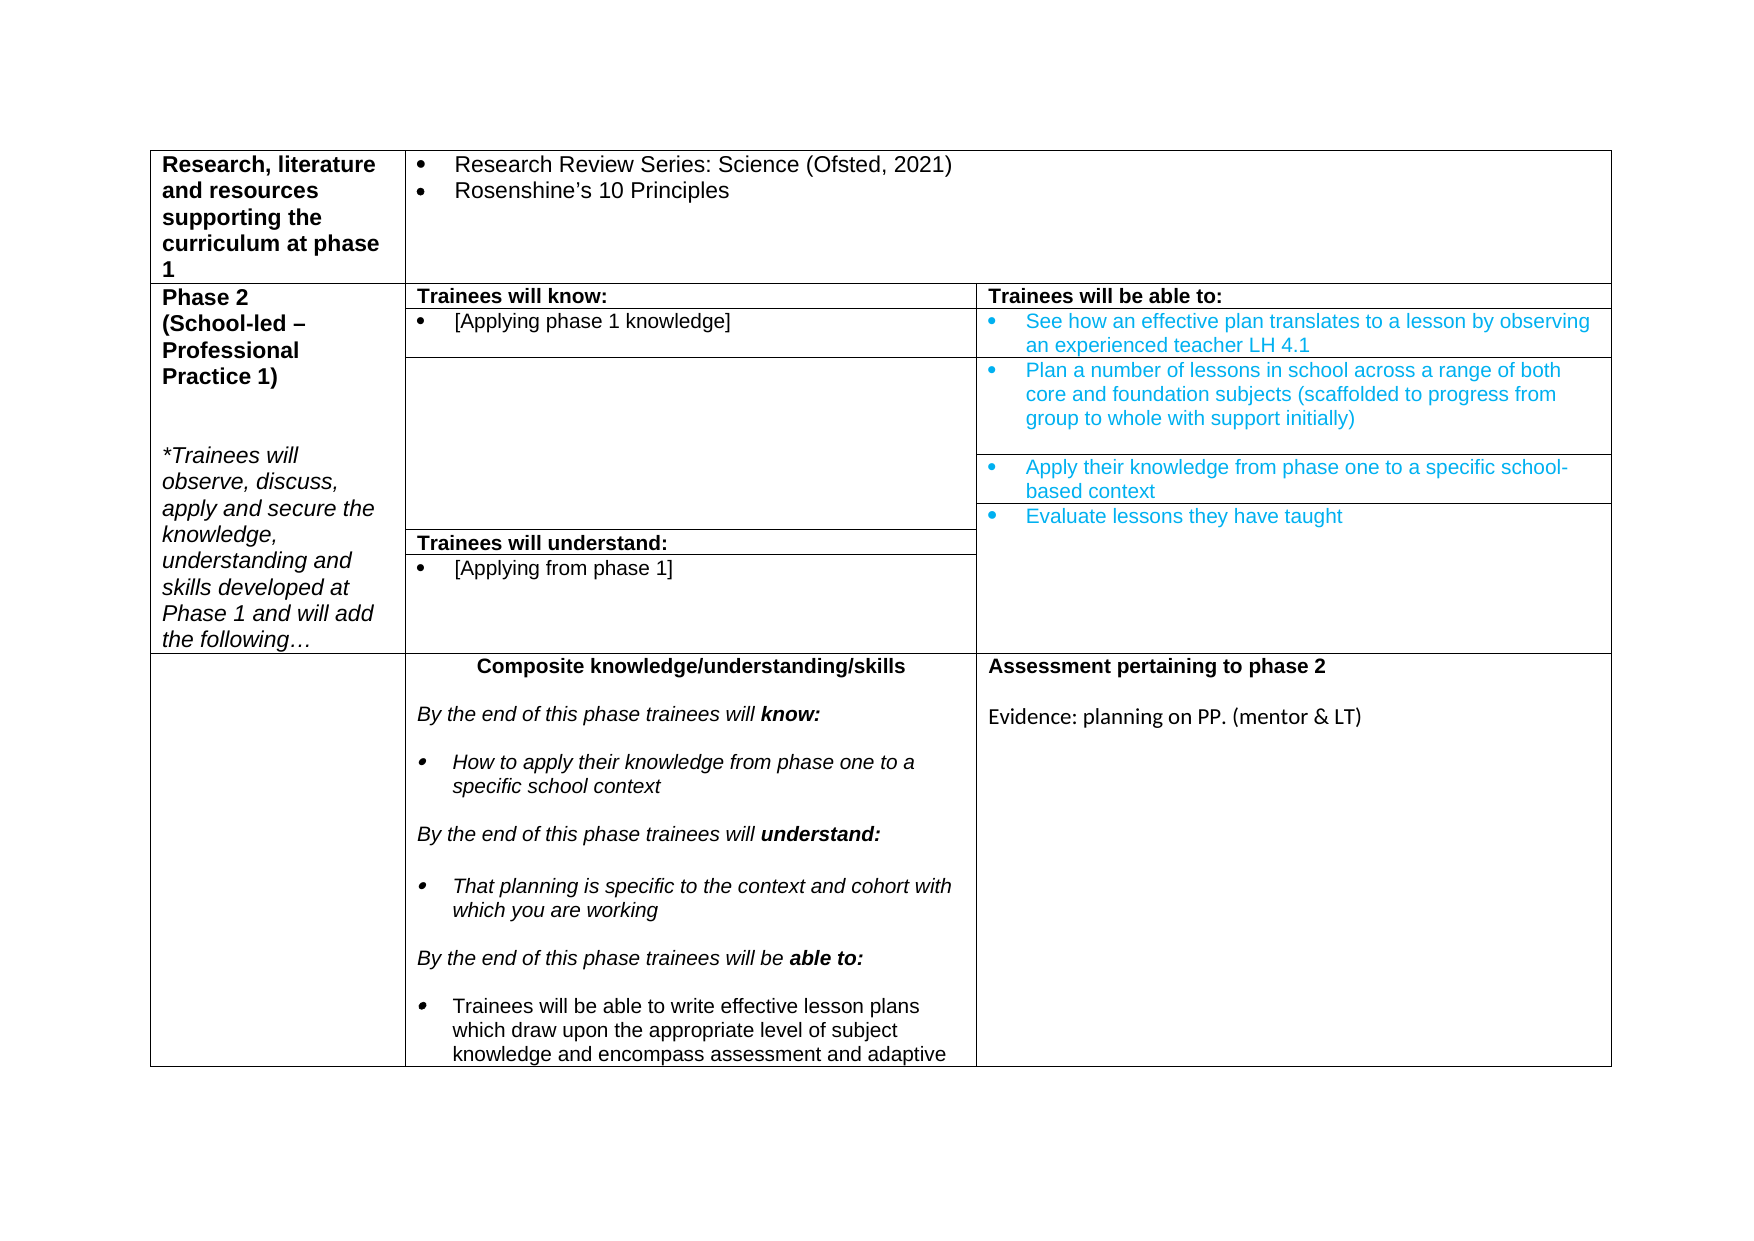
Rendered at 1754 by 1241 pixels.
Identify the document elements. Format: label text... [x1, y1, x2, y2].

table_cell Phase 2 (School-led – Professional Practice 1) *Trainees will observe, discuss, apply and secure the knowledge, understanding and skills developed at Phase 1 and will add the following… [151, 284, 405, 653]
table_cell Trainees will be able to: [977, 284, 1611, 308]
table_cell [406, 654, 976, 1066]
table_cell [Applying phase 1 knowledge] [406, 309, 976, 357]
table_cell Evaluate lessons they have taught [977, 504, 1611, 653]
table_cell See how an effective plan translates to a lesson by observing an experienced teacher LH 4.1 [977, 309, 1611, 357]
table_cell Trainees will understand: [406, 530, 976, 554]
table_cell Research Review Series: Science (Ofsted, 2021) Rosenshine’s 10 Principles [406, 151, 1611, 283]
table_cell Plan a number of lessons in school across a range of both core and foundation subjects (scaffolded to progress from group to whole with support initially) [977, 358, 1611, 454]
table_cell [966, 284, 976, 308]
table_cell [151, 654, 405, 1066]
table_cell [406, 358, 976, 529]
table_cell [Applying from phase 1] [406, 555, 976, 653]
table_cell Research, literature and resources supporting the curriculum at phase 1 [151, 151, 405, 283]
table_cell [977, 654, 1611, 1066]
table_cell Apply their knowledge from phase one to a specific school-based context [977, 455, 1611, 503]
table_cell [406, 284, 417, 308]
